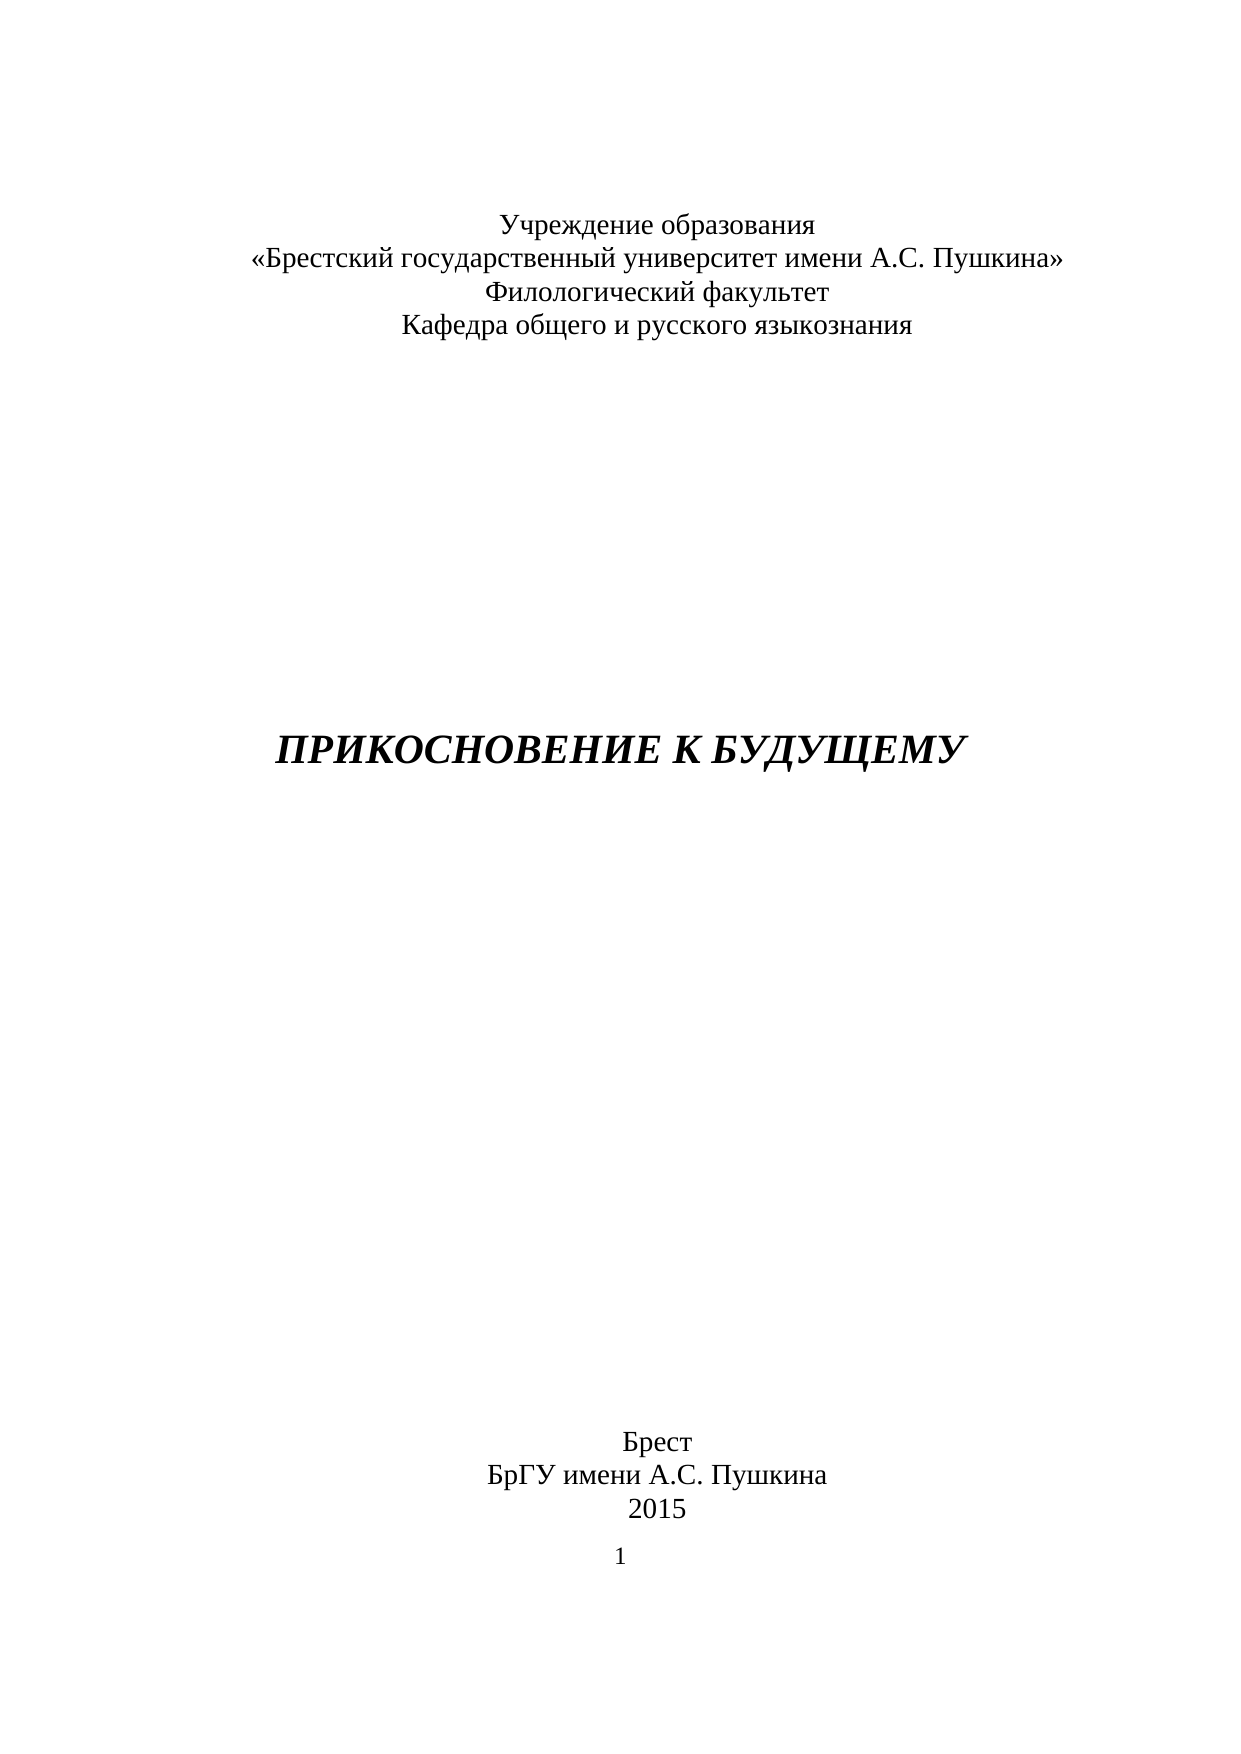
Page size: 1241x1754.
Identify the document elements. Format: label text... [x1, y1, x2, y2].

text Брест [148, 1424, 1092, 1457]
text Кафедра общего и русского языкознания [148, 307, 1092, 341]
text Филологический факультет [148, 274, 1092, 307]
text «Брестский государственный университет имени А.С. Пушкина» [148, 240, 1092, 274]
text Учреждение образования [148, 207, 1092, 240]
text ПРИКОСНОВЕНИЕ К БУДУЩЕМУ [148, 724, 1092, 772]
text БрГУ имени А.С. Пушкина [148, 1457, 1092, 1491]
text 2015 [148, 1491, 1092, 1524]
